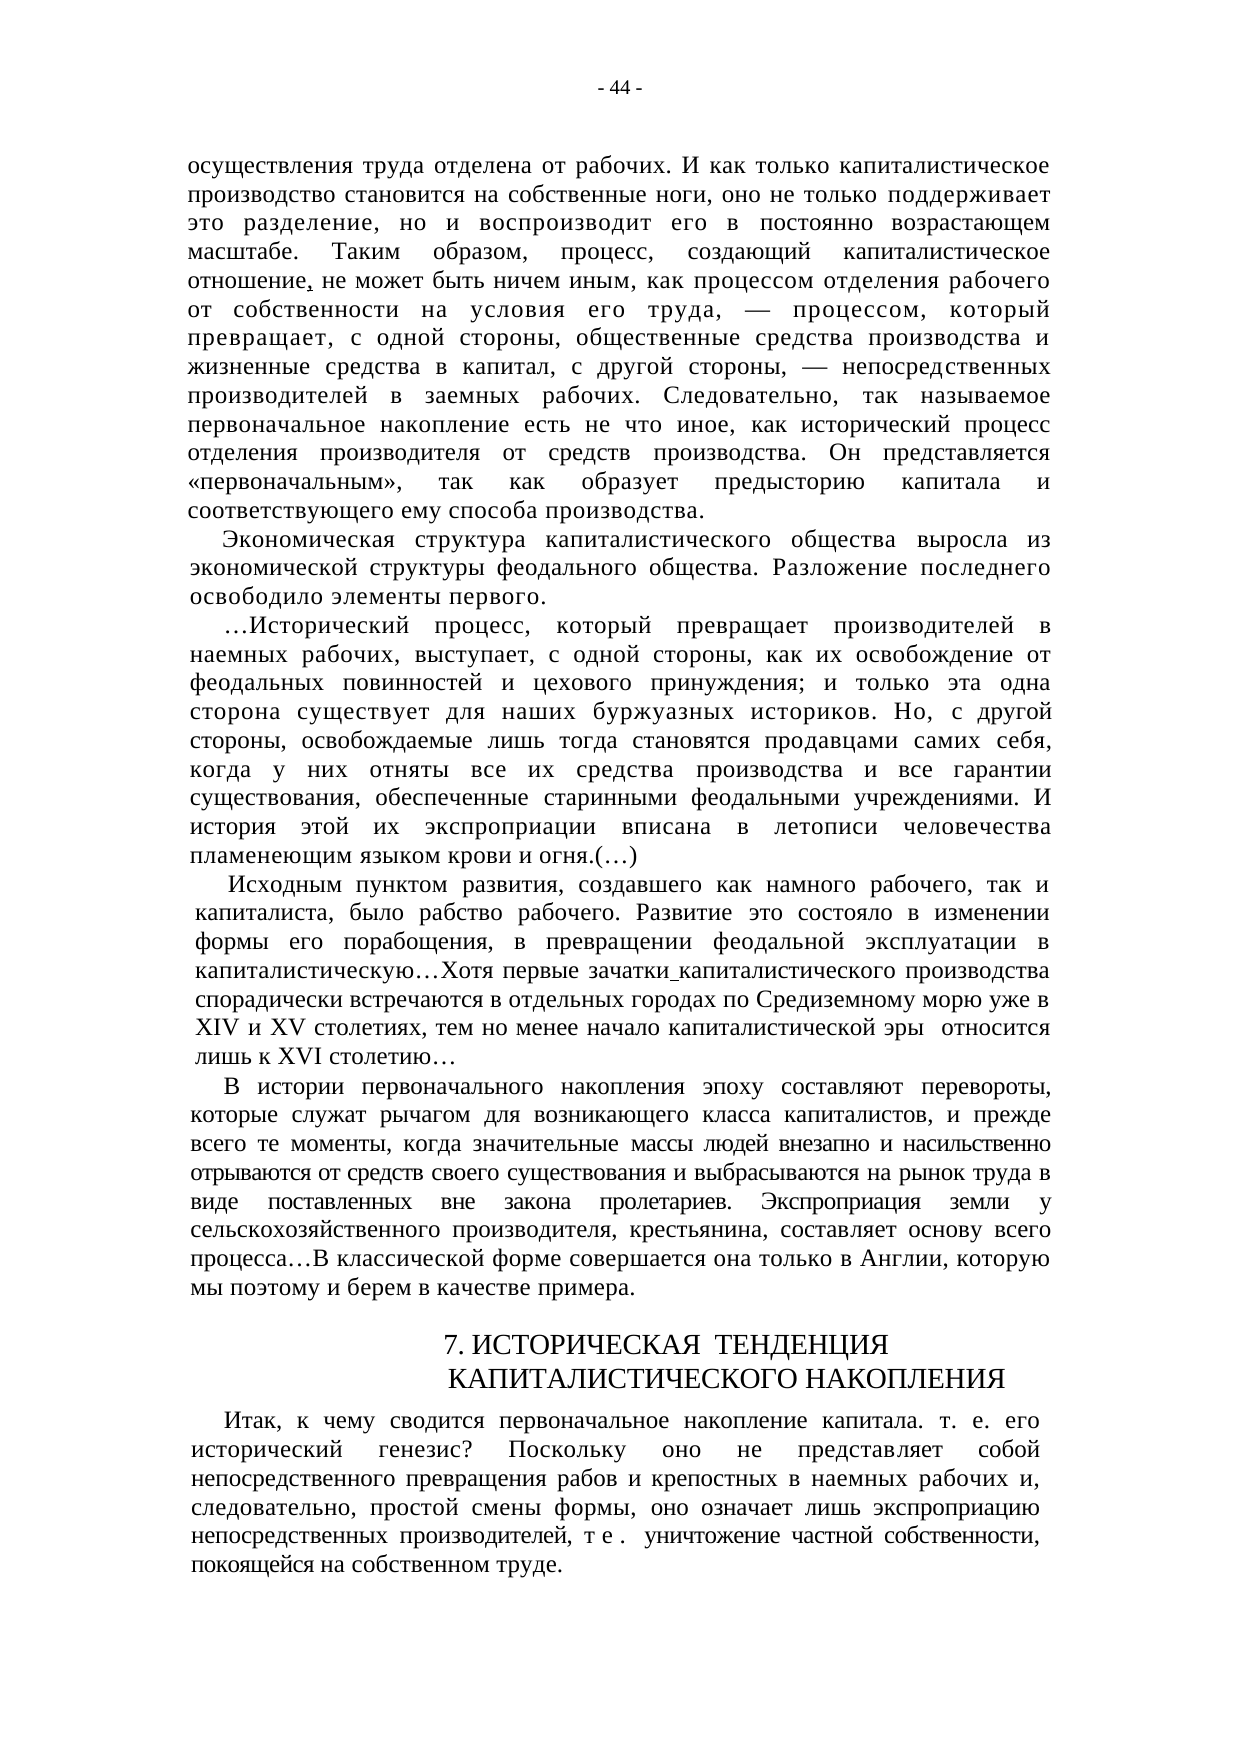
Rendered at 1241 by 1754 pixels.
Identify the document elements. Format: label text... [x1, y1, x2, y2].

text …Исторический процесс, который превращает производителей в наемных рабочих, выступает, с одной стороны, как их освобождение от феодальных повинностей и цехового принуждения; и только эта одна сторона существует для наших буржуазных историков. Но, с другой стороны, освобождаемые лишь тогда становятся продавцами самих себя, когда у них отняты все их средства производства и все гарантии существования, обеспеченные старинными феодальными учреждениями. И история этой их экспроприации вписана в летописи человечества пламенеющим языком крови и огня.(…) [189, 610, 1052, 869]
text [187, 150, 1051, 524]
text 7. ИСТОРИЧЕСКАЯ ТЕНДЕНЦИЯ КАПИТАЛИСТИЧЕСКОГО НАКОПЛЕНИЯ [231, 1327, 1017, 1394]
text Итак, к чему сводится первоначальное накопление капитала. т. е. его исторический генезис? Поскольку оно не представляет собой непосредственного превращения рабов и крепостных в наемных рабочих и, следовательно, простой смены формы, оно означает лишь экспроприацию непосредственных производителей, те. уничтожение частной собственности, покоящейся на собственном труде. [191, 1405, 1040, 1578]
text Исходным пунктом развития, создавшего как намного рабочего, так и капиталиста, было рабство рабочего. Развитие это состояло в изменении формы его порабощения, в превращении феодальной эксплуатации в капиталистическую…Хотя первые зачатки капиталистического производства спорадически встречаются в отдельных городах по Средиземному морю уже в XIV и XV столетиях, тем но менее начало капиталистической эры относится лишь к XVI столетию… [195, 869, 1050, 1070]
text Экономическая структура капиталистического общества выросла из экономической структуры феодального общества. Разложение последнего освободило элементы первого. [189, 524, 1051, 610]
text В истории первоначального накопления эпоху составляют перевороты, которые служат рычагом для возникающего класса капиталистов, и прежде всего те моменты, когда значительные массы людей внезапно и насильственно отрываются от средств своего существования и выбрасываются на рынок труда в виде поставленных вне закона пролетариев. Экспроприация земли у сельскохозяйственного производителя, крестьянина, составляет основу всего процесса…В классической форме совершается она только в Англии, которую мы поэтому и берем в качестве примера. [190, 1071, 1052, 1301]
